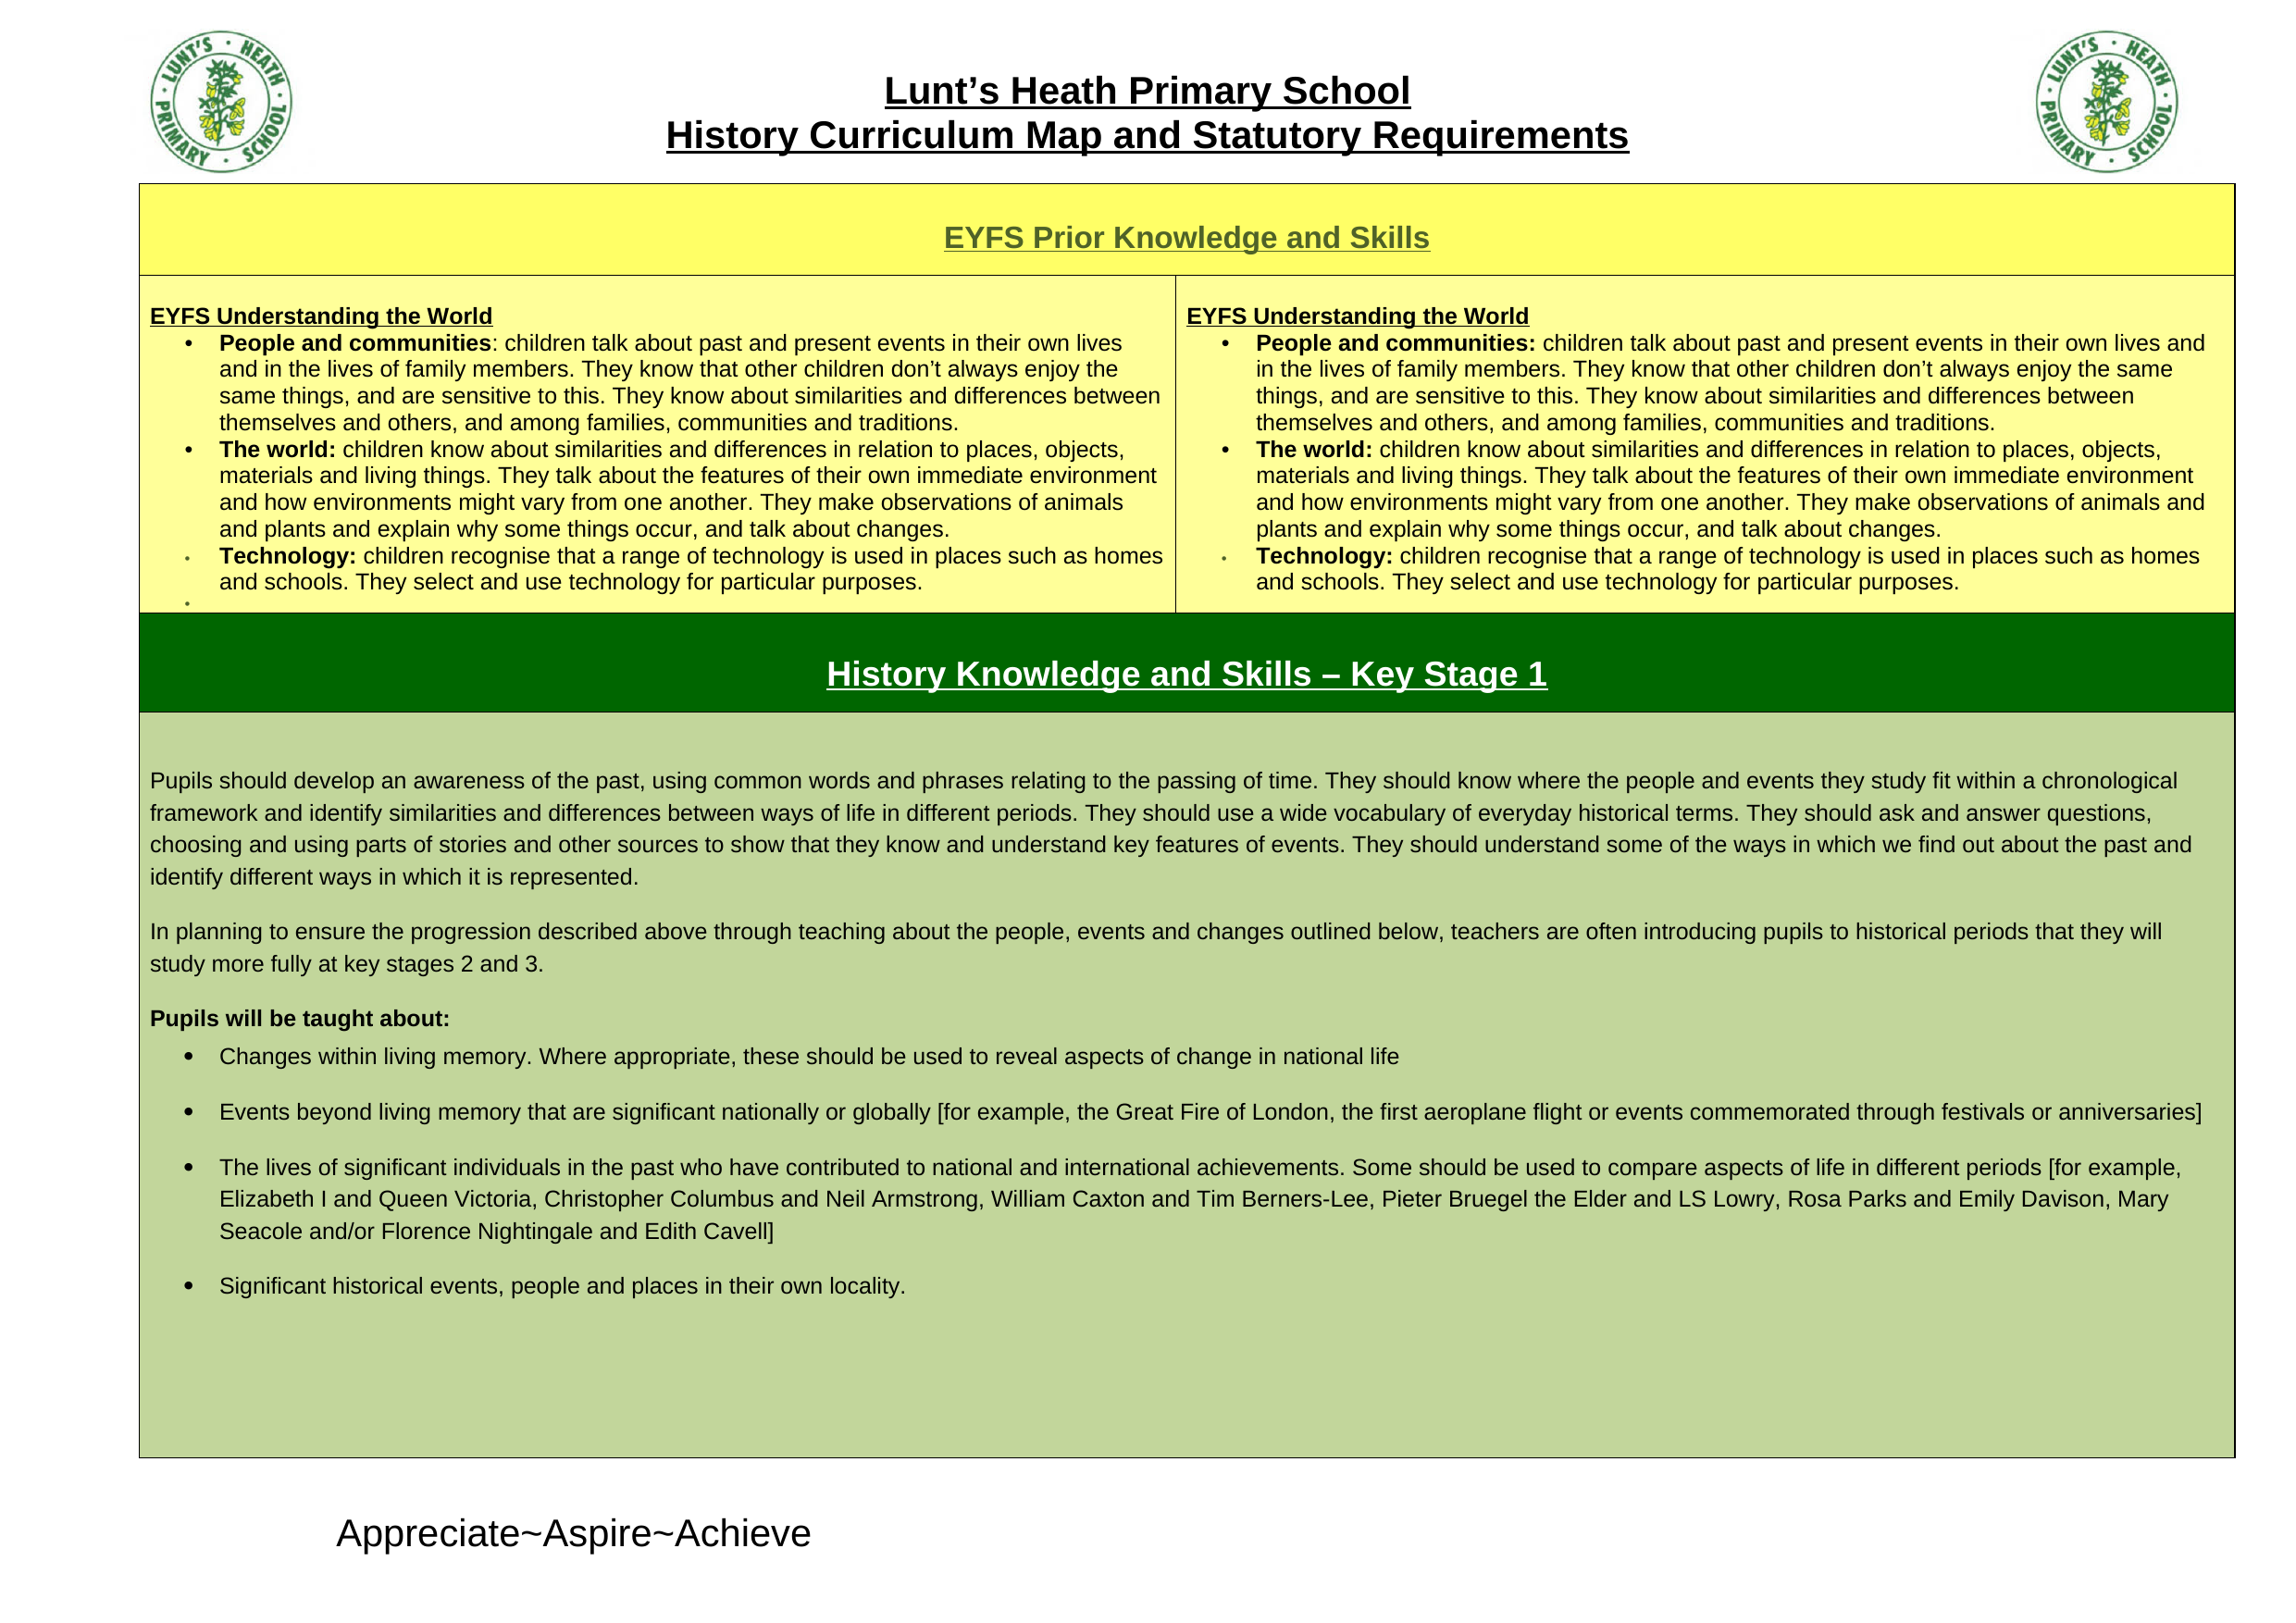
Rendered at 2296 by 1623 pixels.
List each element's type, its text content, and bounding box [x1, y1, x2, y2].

table_cell Pupils should develop an awareness of the past, using common words and phrases relating to the passing of time. They should know where the people and events they study fit within a chronological framework and identify similarities and differences between ways of life in different periods. They should use a wide vocabulary of everyday historical terms. They should ask and answer questions, choosing and using parts of stories and other sources to show that they know and understand key features of events. They should understand some of the ways in which we find out about the past and identify different ways in which it is represented. In planning to ensure the progression described above through teaching about the people, events and changes outlined below, teachers are often introducing pupils to historical periods that they will study more fully at key stages 2 and 3. Pupils will be taught about: Changes within living memory. Where appropriate, these should be used to reveal aspects of change in national life Events beyond living memory that are significant nationally or globally [for example, the Great Fire of London, the first aeroplane flight or events commemorated through festivals or anniversaries] The lives of significant individuals in the past who have contributed to national and international achievements. Some should be used to compare aspects of life in different periods [for example, Elizabeth I and Queen Victoria, Christopher Columbus and Neil Armstrong, William Caxton and Tim Berners-Lee, Pieter Bruegel the Elder and LS Lowry, Rosa Parks and Emily Davison, Mary Seacole and/or Florence Nightingale and Edith Cavell] Significant historical events, people and places in their own locality. [140, 712, 2234, 1457]
picture [124, 29, 316, 174]
picture [2009, 29, 2203, 174]
table_header EYFS Prior Knowledge and Skills [140, 184, 2234, 275]
table_cell EYFS Understanding the World People and communities: children talk about past and present events in their own lives and in the lives of family members. They know that other children don’t always enjoy the same things, and are sensitive to this. They know about similarities and differences between themselves and others, and among families, communities and traditions. The world: children know about similarities and differences in relation to places, objects, materials and living things. They talk about the features of their own immediate environment and how environments might vary from one another. They make observations of animals and plants and explain why some things occur, and talk about changes. Technology: children recognise that a range of technology is used in places such as homes and schools. They select and use technology for particular purposes. [140, 276, 1175, 613]
table_cell History Knowledge and Skills – Key Stage 1 [140, 613, 2234, 712]
table_cell EYFS Understanding the World People and communities: children talk about past and present events in their own lives and in the lives of family members. They know that other children don’t always enjoy the same things, and are sensitive to this. They know about similarities and differences between themselves and others, and among families, communities and traditions. The world: children know about similarities and differences in relation to places, objects, materials and living things. They talk about the features of their own immediate environment and how environments might vary from one another. They make observations of animals and plants and explain why some things occur, and talk about changes. Technology: children recognise that a range of technology is used in places such as homes and schools. They select and use technology for particular purposes. [1176, 276, 2234, 613]
